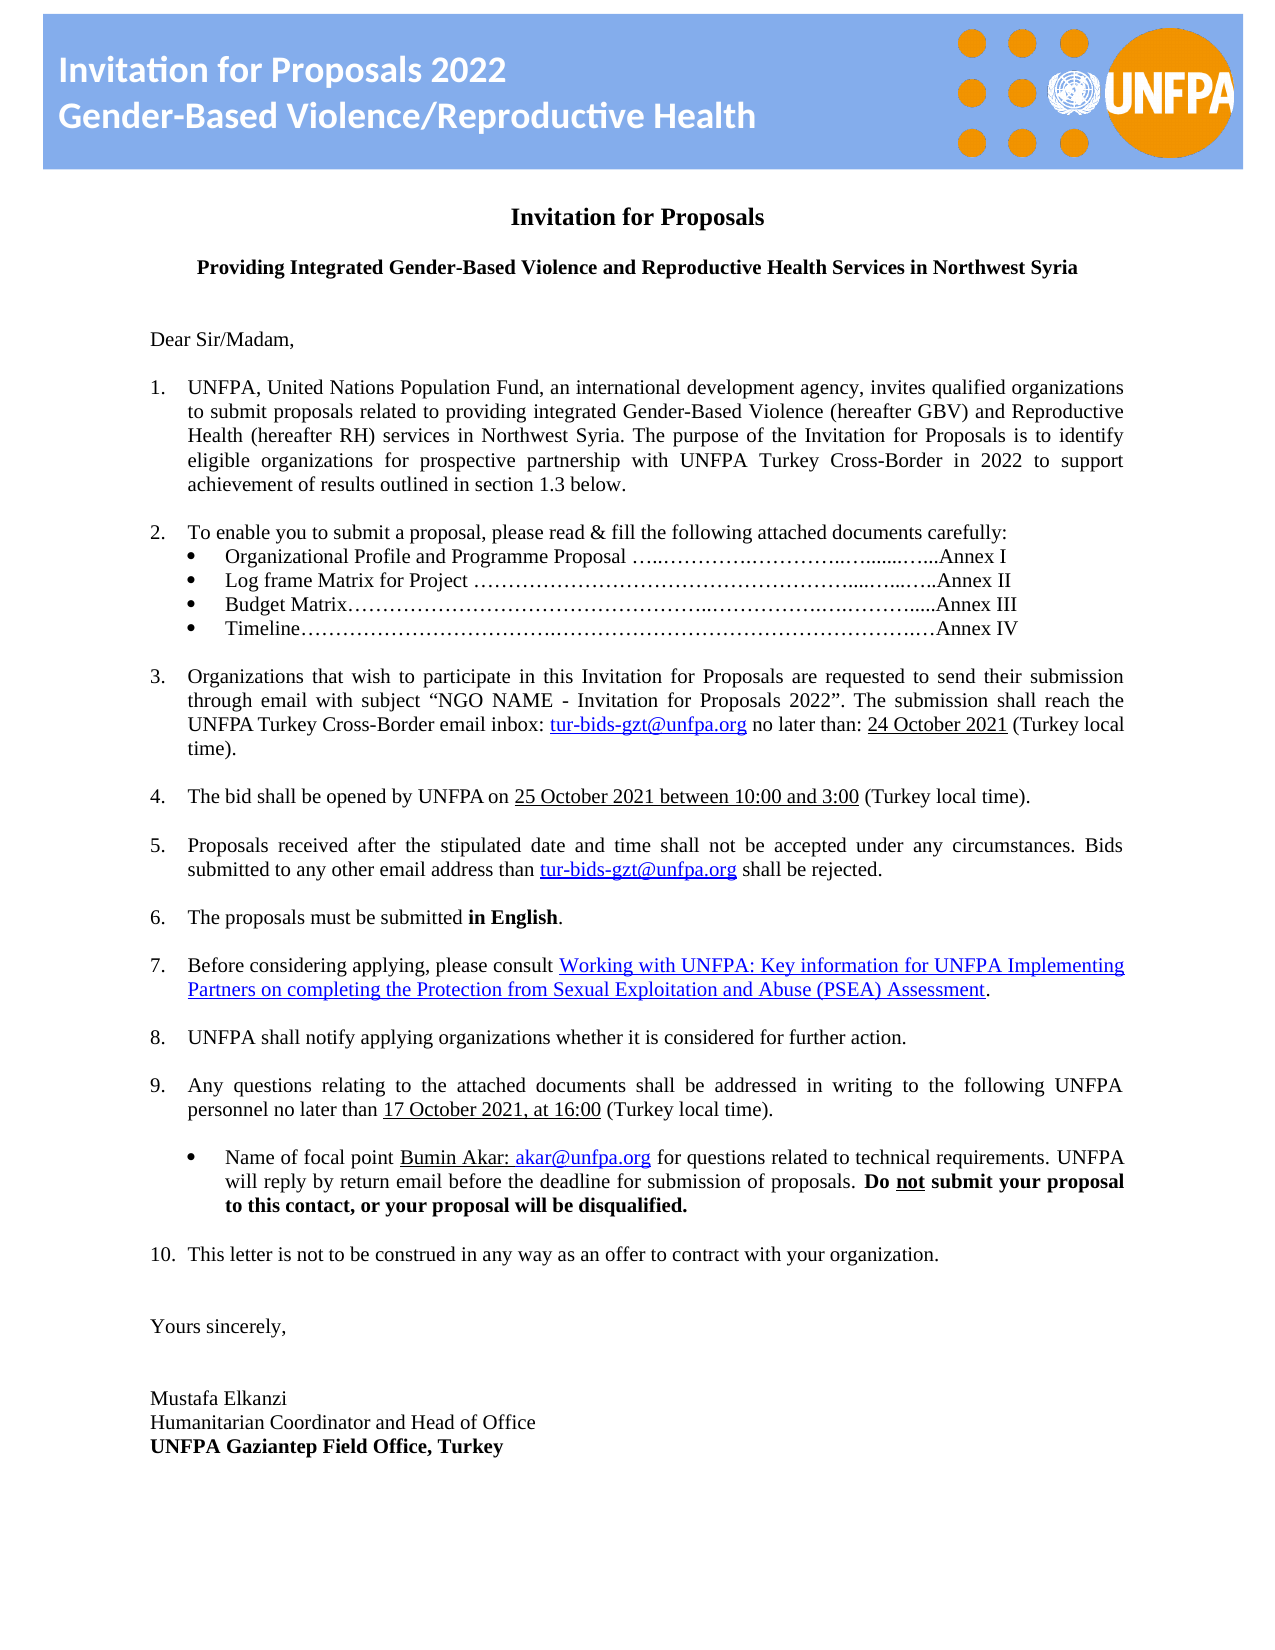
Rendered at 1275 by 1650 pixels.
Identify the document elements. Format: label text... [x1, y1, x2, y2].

list UNFPA, United Nations Population Fund, an international development agency, invites qualified organizations to submit proposals related to providing integrated Gender-Based Violence (hereafter GBV) and Reproductive Health (hereafter RH) services in Northwest Syria. The purpose of the Invitation for Proposals is to identify eligible organizations for prospective partnership with UNFPA Turkey Cross-Border in 2022 to support achievement of results outlined in section 1.3 below. [150, 375, 1125, 496]
list Organizations that wish to participate in this Invitation for Proposals are requested to send their submission through email with subject “NGO NAME - Invitation for Proposals 2022”. The submission shall reach the UNFPA Turkey Cross-Border email inbox: tur-bids-gzt@unfpa.org no later than: 24 October 2021 (Turkey local time). [150, 664, 1125, 760]
list UNFPA shall notify applying organizations whether it is considered for further action. [150, 1025, 1125, 1049]
list Organizational Profile and Programme Proposal …..………….…………..….......…...Annex I [187, 544, 1125, 568]
text Dear Sir/Madam, [150, 327, 1125, 351]
text Providing Integrated Gender-Based Violence and Reproductive Health Services in Northwest Syria [150, 255, 1125, 279]
text Yours sincerely, [150, 1314, 1125, 1338]
list Name of focal point Bumin Akar: akar@unfpa.org for questions related to technical requirements. UNFPA will reply by return email before the deadline for submission of proposals. Do not submit your proposal to this contact, or your proposal will be disqualified. [187, 1145, 1125, 1217]
text Humanitarian Coordinator and Head of Office [150, 1410, 1125, 1434]
text UNFPA Gaziantep Field Office, Turkey [150, 1434, 1125, 1458]
list Budget Matrix……………………………………………..…………….….……….....Annex III [187, 592, 1125, 616]
list Proposals received after the stipulated date and time shall not be accepted under any circumstances. Bids submitted to any other email address than tur-bids-gzt@unfpa.org shall be rejected. [150, 832, 1125, 881]
list Timeline……………………………….…………………………………………….…Annex IV [187, 616, 1125, 640]
list To enable you to submit a proposal, please read & fill the following attached documents carefully: [150, 520, 1125, 544]
picture [958, 28, 1234, 158]
list The proposals must be submitted in English. [150, 905, 1125, 929]
list Before considering applying, please consult Working with UNFPA: Key information for UNFPA Implementing Partners on completing the Protection from Sexual Exploitation and Abuse (PSEA) Assessment. [150, 953, 1125, 1001]
list This letter is not to be construed in any way as an offer to contract with your organization. [150, 1242, 1125, 1266]
list The bid shall be opened by UNFPA on 25 October 2021 between 10:00 and 3:00 (Turkey local time). [150, 784, 1125, 808]
list Any questions relating to the attached documents shall be addressed in writing to the following UNFPA personnel no later than 17 October 2021, at 16:00 (Turkey local time). [150, 1073, 1125, 1121]
list Log frame Matrix for Project ………………………………………………....…...…..Annex II [187, 568, 1125, 592]
text Mustafa Elkanzi [150, 1386, 1125, 1410]
text Invitation for Proposals [150, 202, 1125, 231]
